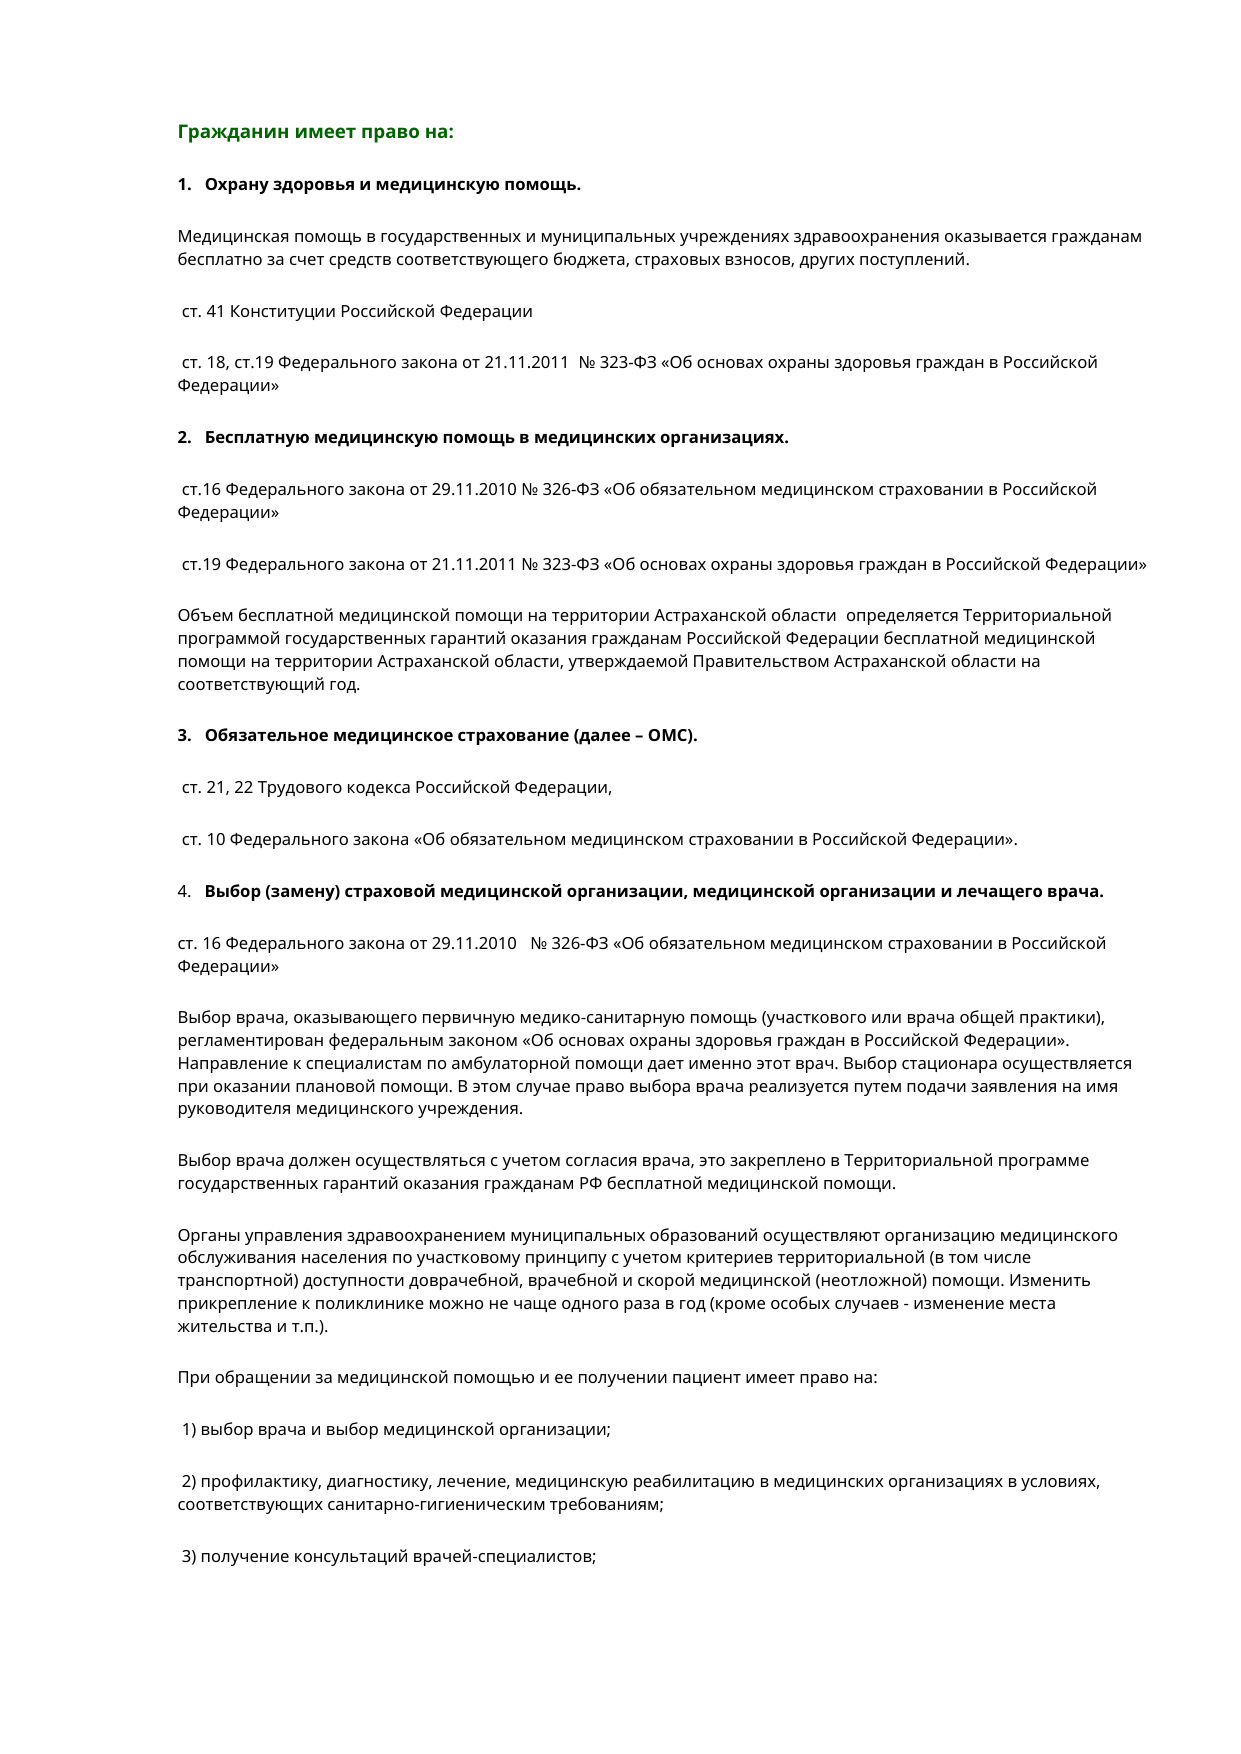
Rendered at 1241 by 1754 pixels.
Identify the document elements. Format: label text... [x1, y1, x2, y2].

text Медицинская помощь в государственных и муниципальных учреждениях здравоохранения оказывается гражданам бесплатно за счет средств соответствующего бюджета, страховых взносов, других поступлений. [177, 225, 1152, 270]
text 2. Бесплатную медицинскую помощь в медицинских организациях. [177, 426, 1152, 448]
text Выбор врача, оказывающего первичную медико-санитарную помощь (участкового или врача общей практики), регламентирован федеральным законом «Об основах охраны здоровья граждан в Российской Федерации». Направление к специалистам по амбулаторной помощи дает именно этот врач. Выбор стационара осуществляется при оказании плановой помощи. В этом случае право выбора врача реализуется путем подачи заявления на имя руководителя медицинского учреждения. [177, 1006, 1152, 1120]
text Гражданин имеет право на: [177, 118, 1152, 144]
text Выбор врача должен осуществляться с учетом согласия врача, это закреплено в Территориальной программе государственных гарантий оказания гражданам РФ бесплатной медицинской помощи. [177, 1149, 1152, 1194]
text ст. 21, 22 Трудового кодекса Российской Федерации, [177, 776, 1152, 799]
text ст. 16 Федерального закона от 29.11.2010 № 326-ФЗ «Об обязательном медицинском страховании в Российской Федерации» [177, 932, 1152, 977]
text Органы управления здравоохранением муниципальных образований осуществляют организацию медицинского обслуживания населения по участковому принципу с учетом критериев территориальной (в том числе транспортной) доступности доврачебной, врачебной и скорой медицинской (неотложной) помощи. Изменить прикрепление к поликлинике можно не чаще одного раза в год (кроме особых случаев - изменение места жительства и т.п.). [177, 1223, 1152, 1337]
text 2) профилактику, диагностику, лечение, медицинскую реабилитацию в медицинских организациях в условиях, соответствующих санитарно-гигиеническим требованиям; [177, 1470, 1152, 1515]
text 3. Обязательное медицинское страхование (далее – ОМС). [177, 724, 1152, 747]
text 3) получение консультаций врачей-специалистов; [177, 1544, 1152, 1567]
text При обращении за медицинской помощью и ее получении пациент имеет право на: [177, 1366, 1152, 1389]
text ст. 41 Конституции Российской Федерации [177, 299, 1152, 322]
text 1. Охрану здоровья и медицинскую помощь. [177, 173, 1152, 196]
text Объем бесплатной медицинской помощи на территории Астраханской области определяется Территориальной программой государственных гарантий оказания гражданам Российской Федерации бесплатной медицинской помощи на территории Астраханской области, утверждаемой Правительством Астраханской области на соответствующий год. [177, 604, 1152, 695]
text ст.19 Федерального закона от 21.11.2011 № 323-ФЗ «Об основах охраны здоровья граждан в Российской Федерации» [177, 552, 1152, 575]
text 4. Выбор (замену) страховой медицинской организации, медицинской организации и лечащего врача. [177, 880, 1152, 902]
text 1) выбор врача и выбор медицинской организации; [177, 1418, 1152, 1441]
text ст.16 Федерального закона от 29.11.2010 № 326-ФЗ «Об обязательном медицинском страховании в Российской Федерации» [177, 478, 1152, 523]
text ст. 18, ст.19 Федерального закона от 21.11.2011 № 323-ФЗ «Об основах охраны здоровья граждан в Российской Федерации» [177, 351, 1152, 397]
text ст. 10 Федерального закона «Об обязательном медицинском страховании в Российской Федерации». [177, 828, 1152, 851]
